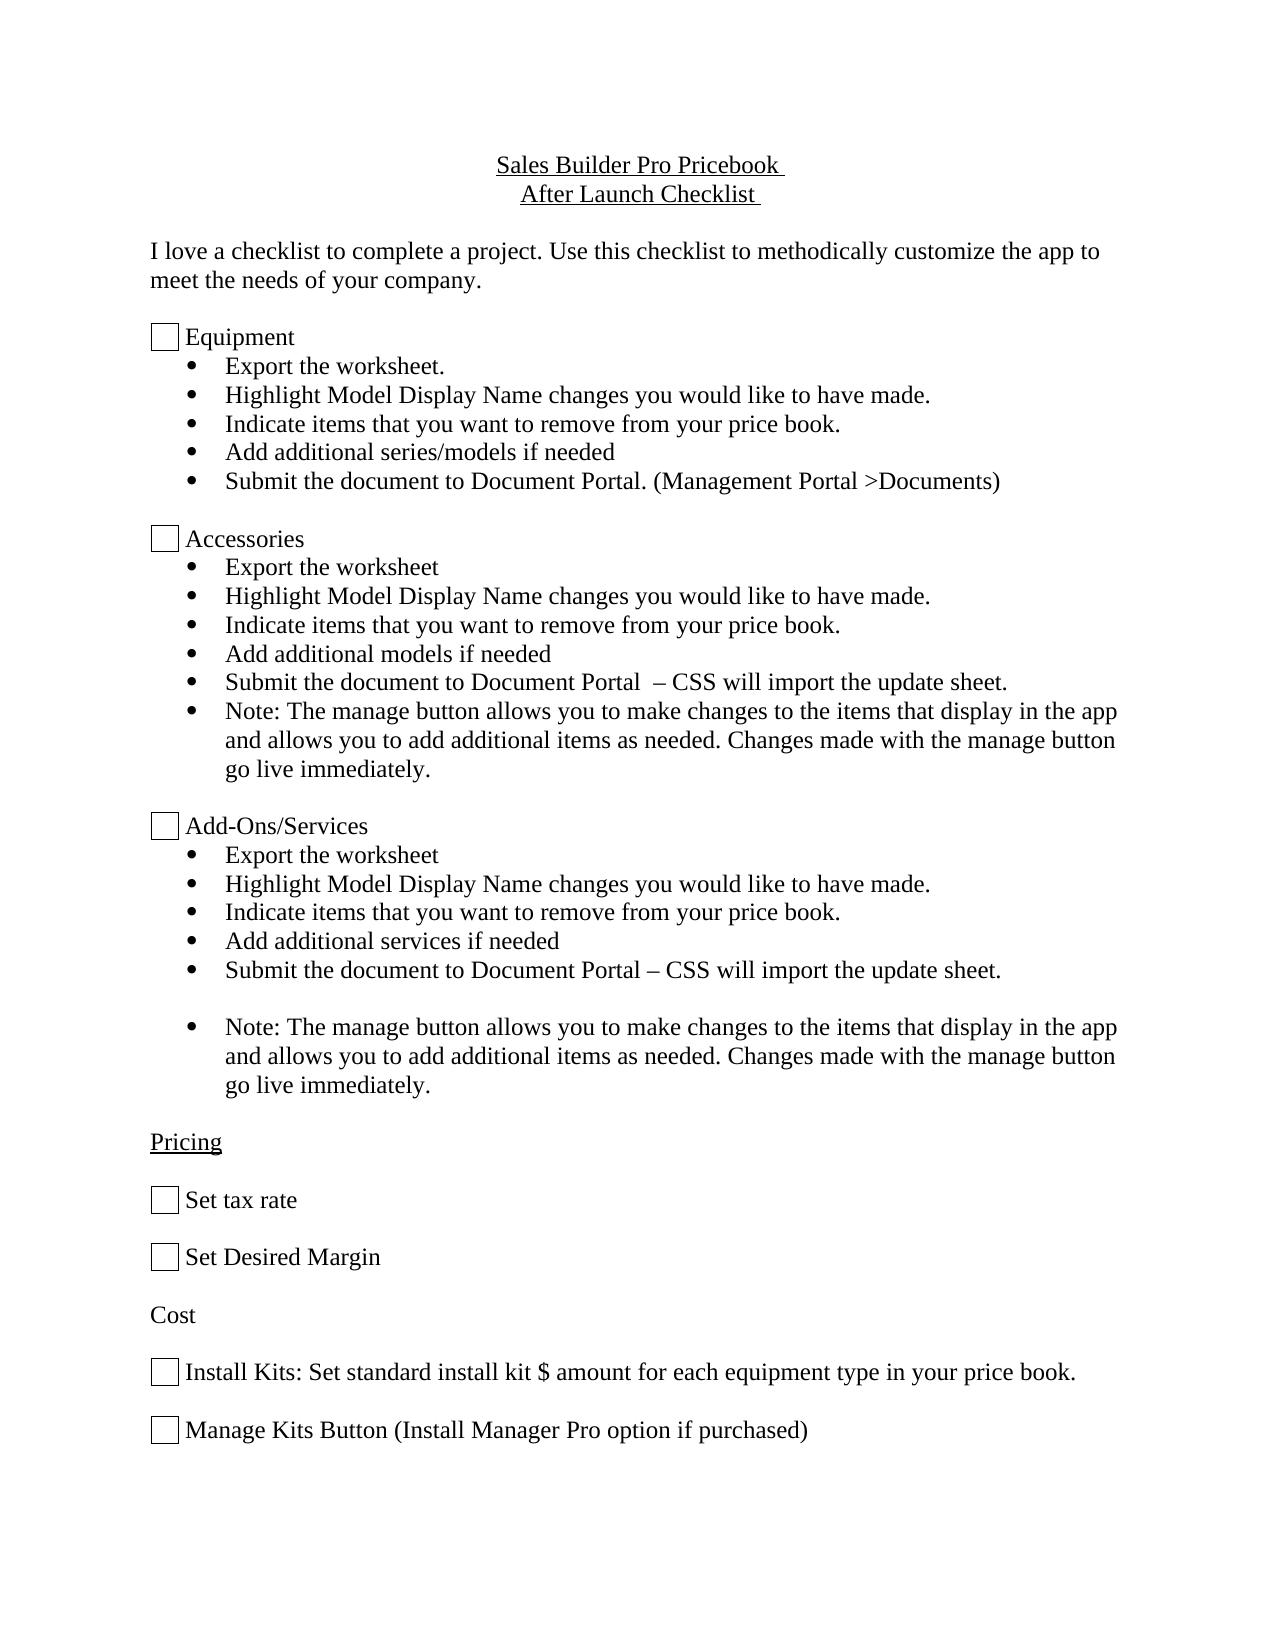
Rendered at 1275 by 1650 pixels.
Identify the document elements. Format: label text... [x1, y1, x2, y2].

list Export the worksheet [187, 840, 1125, 869]
text Cost [150, 1300, 1125, 1329]
list Submit the document to Document Portal – CSS will import the update sheet. [187, 667, 1125, 696]
text Add-Ons/Services [150, 811, 1125, 840]
text Install Kits: Set standard install kit $ amount for each equipment type in your price book. [150, 1357, 1125, 1386]
list Note: The manage button allows you to make changes to the items that display in the app and allows you to add additional items as needed. Changes made with the manage button go live immediately. [187, 1012, 1125, 1099]
text Equipment [150, 322, 1125, 351]
text Sales Builder Pro Pricebook [150, 150, 1125, 179]
list Indicate items that you want to remove from your price book. [187, 409, 1125, 437]
list Add additional models if needed [187, 639, 1125, 667]
text Set Desired Margin [150, 1242, 1125, 1271]
list Indicate items that you want to remove from your price book. [187, 897, 1125, 926]
list Highlight Model Display Name changes you would like to have made. [187, 869, 1125, 897]
list Submit the document to Document Portal. (Management Portal >Documents) [187, 466, 1125, 495]
list Submit the document to Document Portal – CSS will import the update sheet. [187, 955, 1125, 984]
list Indicate items that you want to remove from your price book. [187, 610, 1125, 639]
list Note: The manage button allows you to make changes to the items that display in the app and allows you to add additional items as needed. Changes made with the manage button go live immediately. [187, 696, 1125, 782]
text Set tax rate [150, 1185, 1125, 1214]
list Highlight Model Display Name changes you would like to have made. [187, 581, 1125, 610]
text I love a checklist to complete a project. Use this checklist to methodically customize the app to meet the needs of your company. [150, 236, 1125, 294]
list Export the worksheet. [187, 351, 1125, 380]
text Manage Kits Button (Install Manager Pro option if purchased) [150, 1415, 1125, 1444]
text Pricing [150, 1127, 1125, 1156]
text Accessories [150, 524, 1125, 552]
list Highlight Model Display Name changes you would like to have made. [187, 380, 1125, 409]
list Export the worksheet [187, 552, 1125, 581]
list Add additional services if needed [187, 926, 1125, 955]
list Add additional series/models if needed [187, 437, 1125, 466]
text After Launch Checklist [150, 179, 1125, 207]
